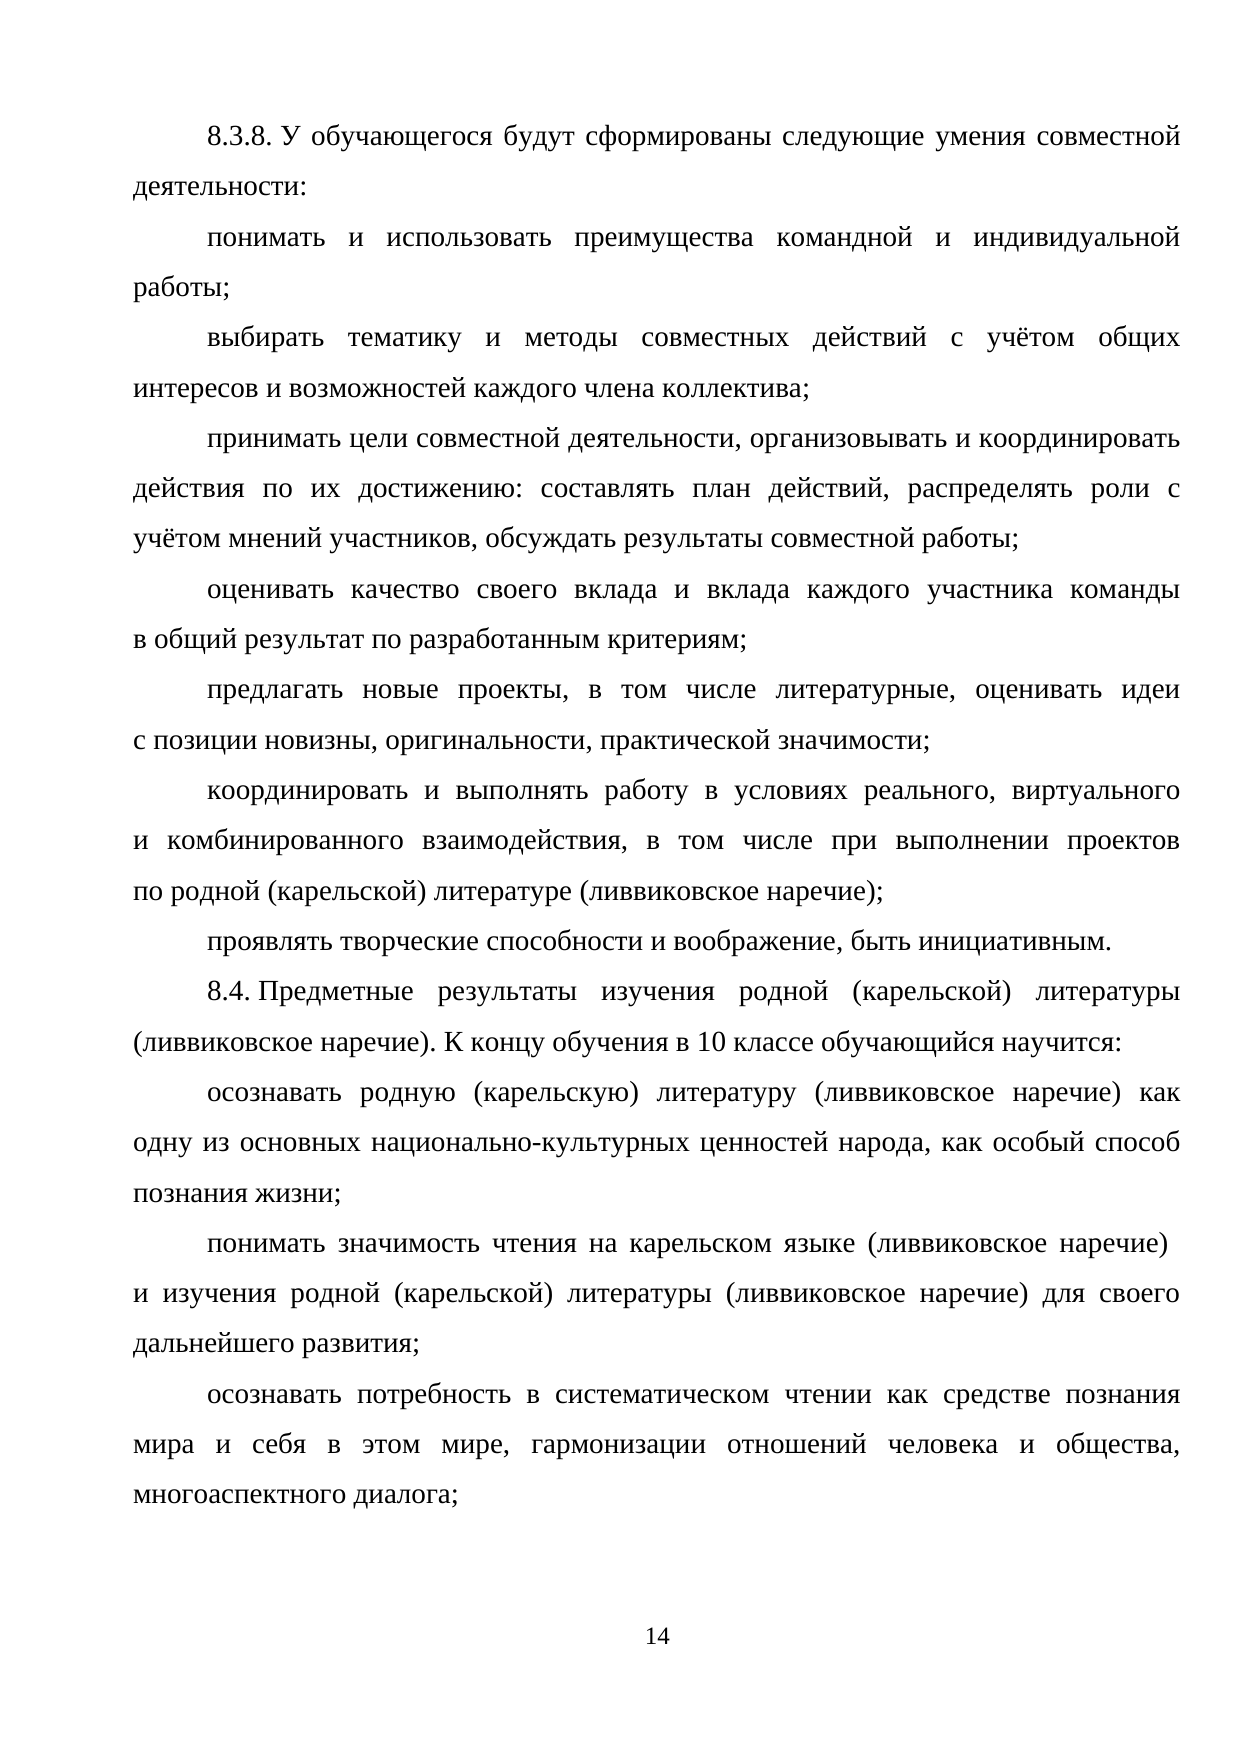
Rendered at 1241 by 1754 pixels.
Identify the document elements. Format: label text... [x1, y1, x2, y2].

text 8.4. Предметные результаты изучения родной (карельской) литературы (ливвиковское наречие). К концу обучения в 10 классе обучающийся научится: [133, 973, 1181, 1057]
text предлагать новые проекты, в том числе литературные, оценивать идеи с позиции новизны, оригинальности, практической значимости; [133, 672, 1181, 755]
text проявлять творческие способности и воображение, быть инициативным. [133, 923, 1181, 957]
text осознавать родную (карельскую) литературу (ливвиковское наречие) как одну из основных национально-культурных ценностей народа, как особый способ познания жизни; [133, 1074, 1181, 1208]
text понимать и использовать преимущества командной и индивидуальной работы; [133, 219, 1181, 303]
text принимать цели совместной деятельности, организовывать и координировать действия по их достижению: составлять план действий, распределять роли с учётом мнений участников, обсуждать результаты совместной работы; [133, 420, 1181, 554]
text координировать и выполнять работу в условиях реального, виртуального и комбинированного взаимодействия, в том числе при выполнении проектов по родной (карельской) литературе (ливвиковское наречие); [133, 772, 1181, 906]
text 8.3.8. У обучающегося будут сформированы следующие умения совместной деятельности: [133, 118, 1181, 202]
text оценивать качество своего вклада и вклада каждого участника команды в общий результат по разработанным критериям; [133, 571, 1181, 655]
text понимать значимость чтения на карельском языке (ливвиковское наречие) и изучения родной (карельской) литературы (ливвиковское наречие) для своего дальнейшего развития; [133, 1225, 1181, 1359]
text выбирать тематику и методы совместных действий с учётом общих интересов и возможностей каждого члена коллектива; [133, 319, 1181, 403]
text осознавать потребность в систематическом чтении как средстве познания мира и себя в этом мире, гармонизации отношений человека и общества, многоаспектного диалога; [133, 1376, 1181, 1510]
